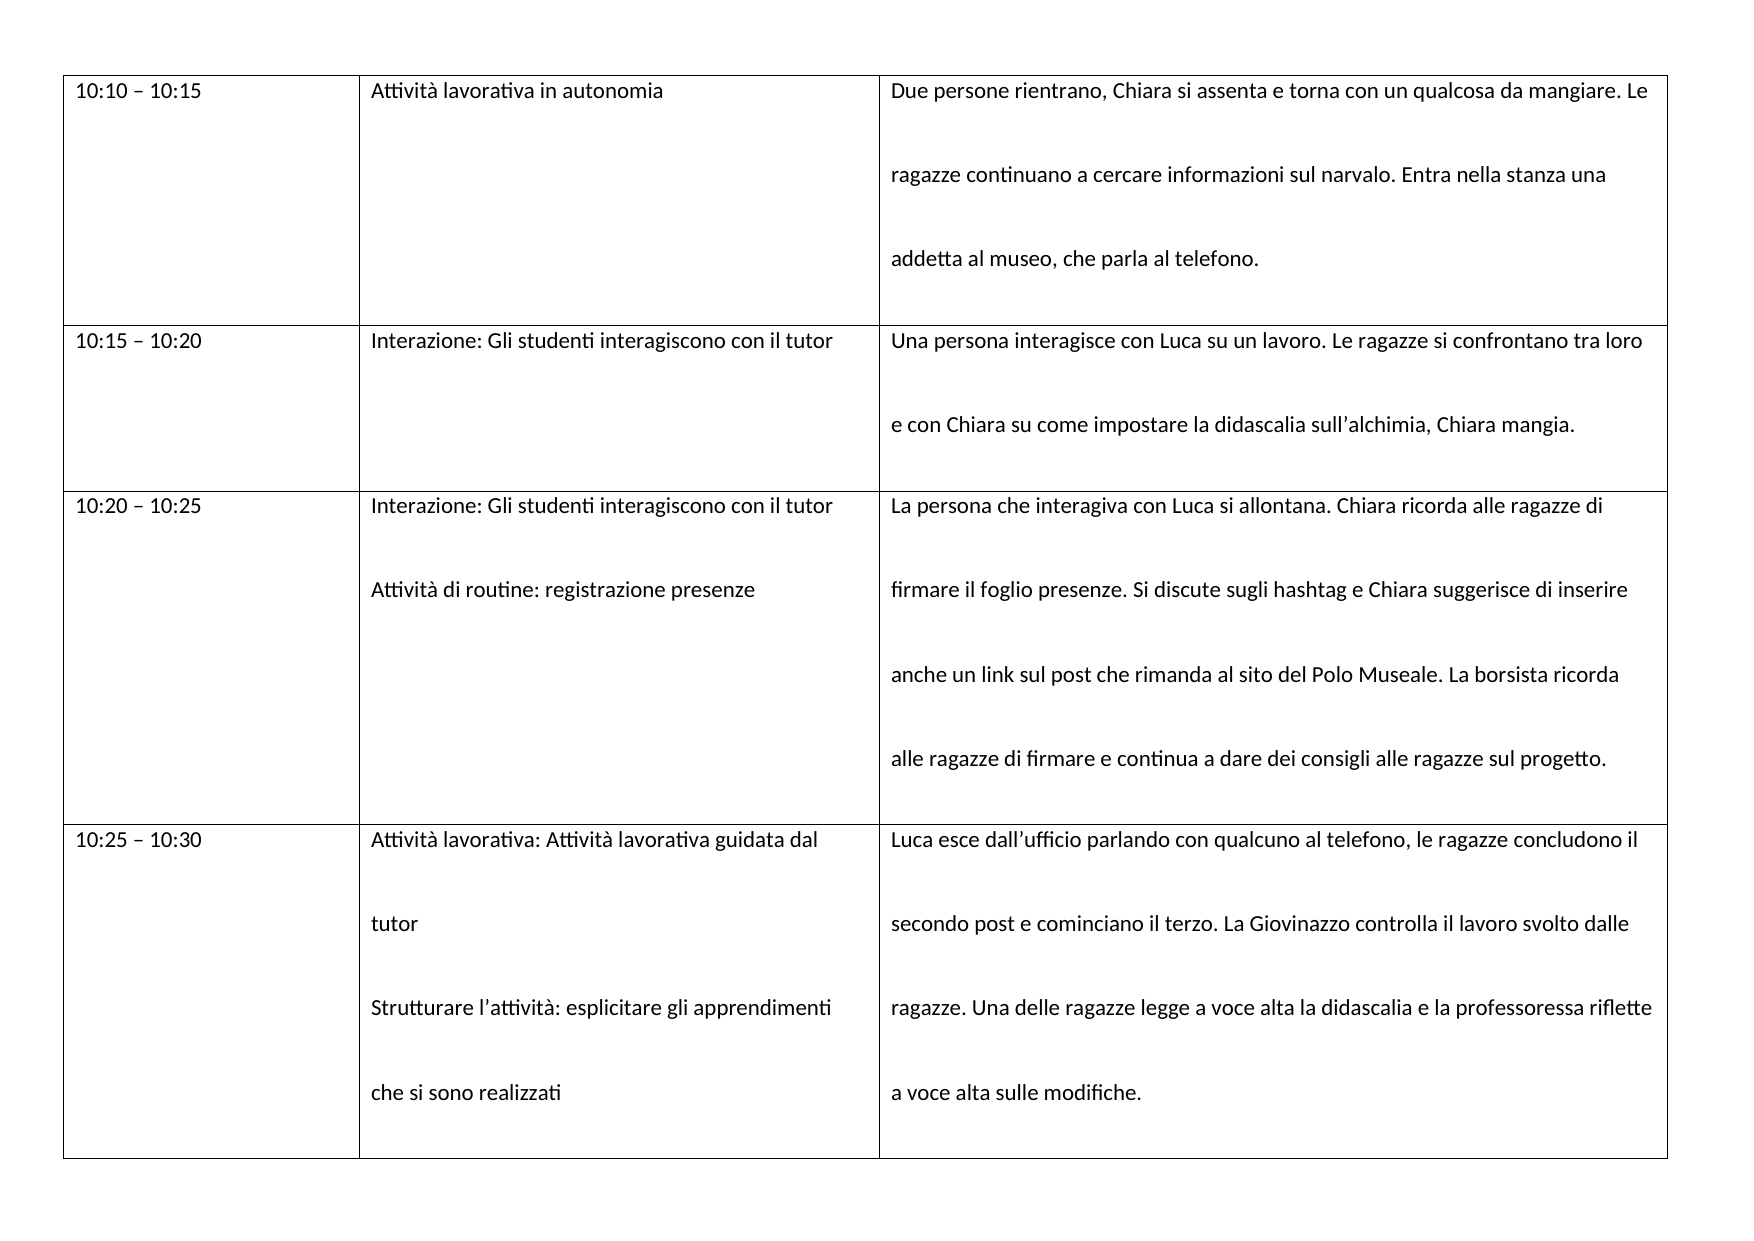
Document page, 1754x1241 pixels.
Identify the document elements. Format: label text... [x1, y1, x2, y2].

table_cell 10:25 – 10:30 [64, 825, 359, 1158]
table_cell Attività lavorativa: Attività lavorativa guidata dal tutor Strutturare l’attività: esplicitare gli apprendimenti che si sono realizzati [360, 825, 879, 1158]
table_cell Luca esce dall’ufficio parlando con qualcuno al telefono, le ragazze concludono il secondo post e cominciano il terzo. La Giovinazzo controlla il lavoro svolto dalle ragazze. Una delle ragazze legge a voce alta la didascalia e la professoressa riflette a voce alta sulle modifiche. [880, 825, 1667, 1158]
table_header Attività lavorativa in autonomia [360, 76, 879, 325]
table_cell Interazione: Gli studenti interagiscono con il tutor [360, 326, 879, 491]
table_cell Una persona interagisce con Luca su un lavoro. Le ragazze si confrontano tra loro e con Chiara su come impostare la didascalia sull’alchimia, Chiara mangia. [880, 326, 1667, 491]
table_cell 10:20 – 10:25 [64, 492, 359, 824]
table_cell Interazione: Gli studenti interagiscono con il tutor Attività di routine: registrazione presenze [360, 492, 879, 824]
table_cell 10:15 – 10:20 [64, 326, 359, 491]
table_cell La persona che interagiva con Luca si allontana. Chiara ricorda alle ragazze di firmare il foglio presenze. Si discute sugli hashtag e Chiara suggerisce di inserire anche un link sul post che rimanda al sito del Polo Museale. La borsista ricorda alle ragazze di firmare e continua a dare dei consigli alle ragazze sul progetto. [880, 492, 1667, 824]
table_header Due persone rientrano, Chiara si assenta e torna con un qualcosa da mangiare. Le ragazze continuano a cercare informazioni sul narvalo. Entra nella stanza una addetta al museo, che parla al telefono. [880, 76, 1667, 325]
table_header 10:10 – 10:15 [64, 76, 359, 325]
